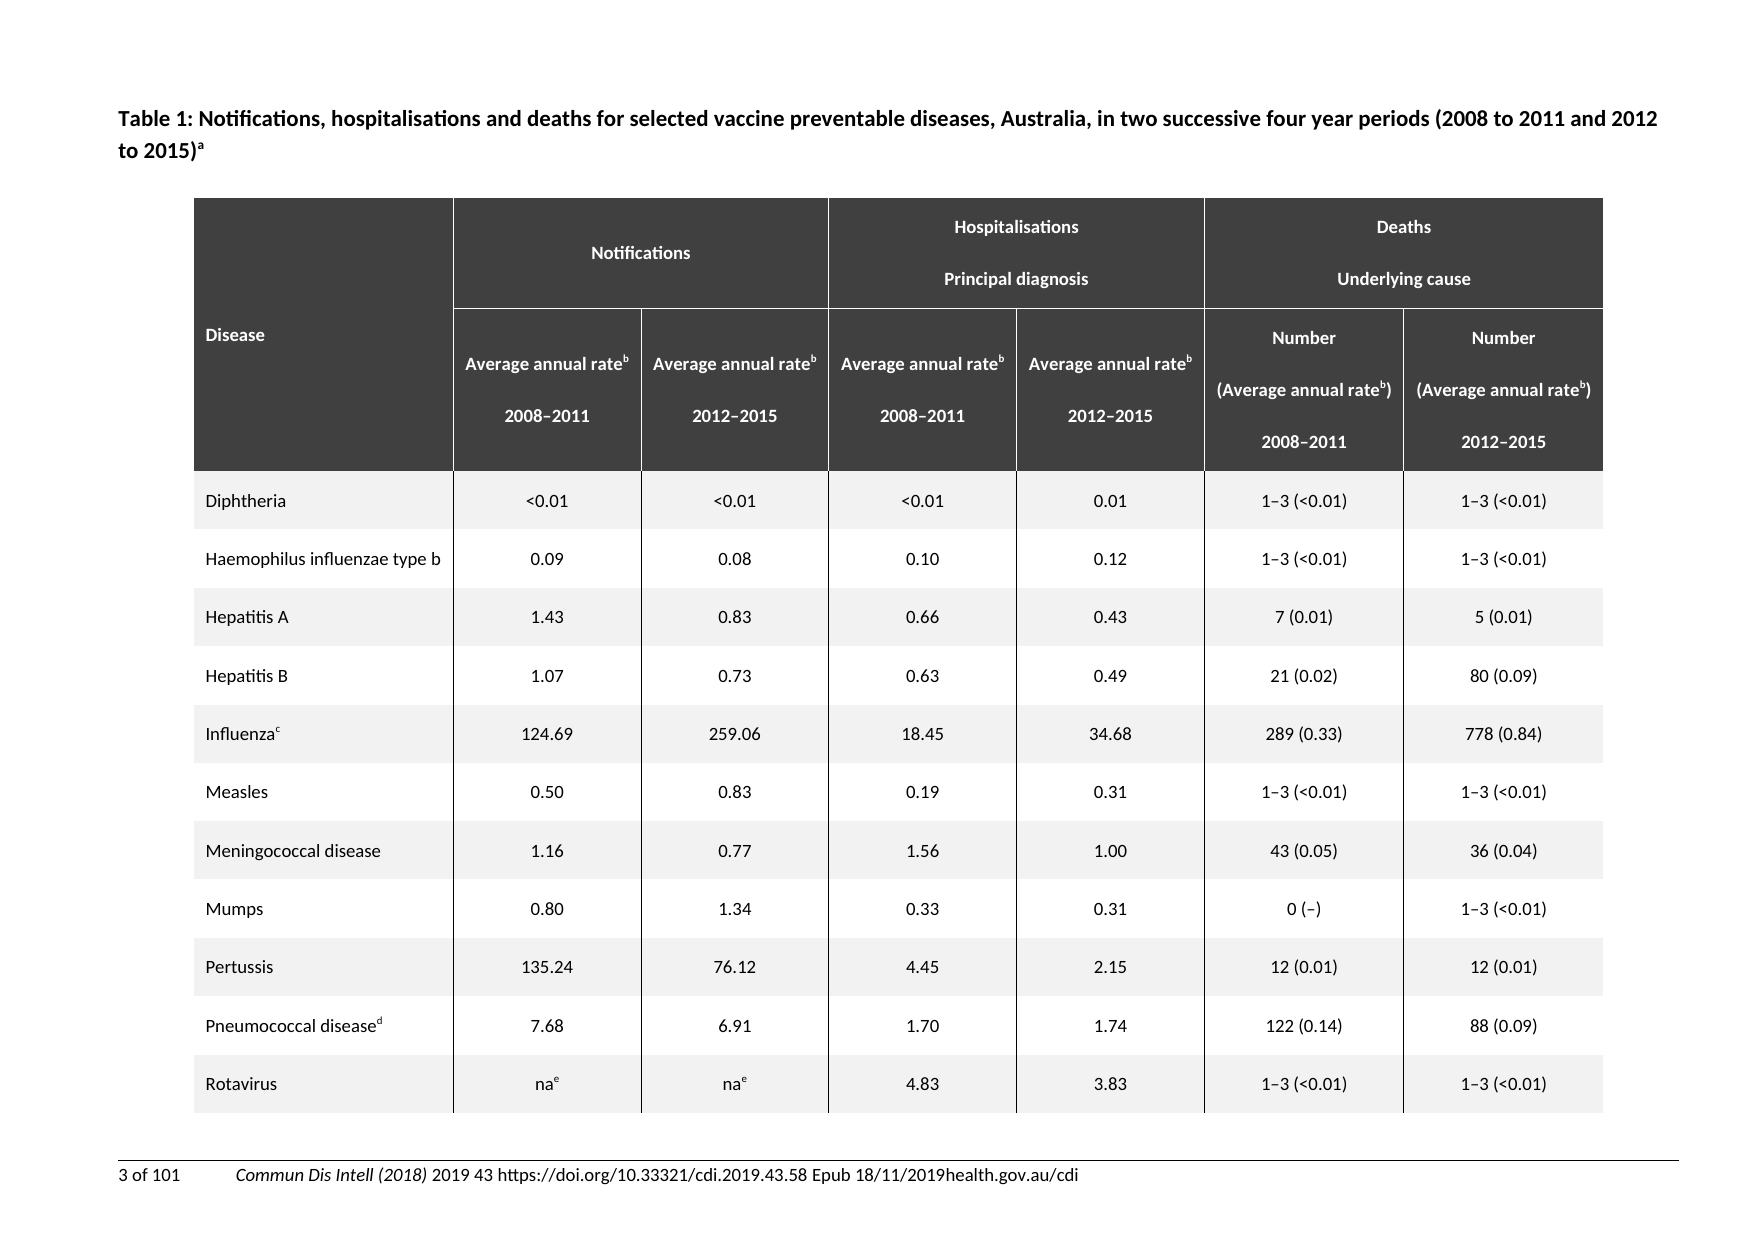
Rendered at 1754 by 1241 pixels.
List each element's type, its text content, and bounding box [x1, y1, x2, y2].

table_cell Number (Average annual rateb) 2012–2015 [1404, 309, 1603, 471]
table_cell Hepatitis A [194, 588, 453, 646]
table_cell Diphtheria [194, 471, 453, 529]
table_cell Average annual rateb 2008–2011 [829, 309, 1016, 471]
table_cell 1.16 [454, 821, 641, 879]
table_cell 0.43 [1017, 588, 1204, 646]
table_cell 4.83 [829, 1055, 1016, 1113]
table_cell 1.07 [454, 646, 641, 704]
table_cell 1.70 [829, 996, 1016, 1054]
table_cell 259.06 [642, 705, 828, 763]
table_cell 4.45 [829, 938, 1016, 996]
table_cell Number (Average annual rateb) 2008–2011 [1205, 309, 1403, 471]
table_cell 2.15 [1017, 938, 1204, 996]
table_cell 3.83 [1017, 1055, 1204, 1113]
table_cell 0.01 [1017, 471, 1204, 529]
table_cell 0.31 [1017, 763, 1204, 821]
table_cell Average annual rateb 2012–2015 [1017, 309, 1204, 471]
table_cell 7 (0.01) [1205, 588, 1403, 646]
table_cell 1.74 [1017, 996, 1204, 1054]
table_cell 76.12 [642, 938, 828, 996]
table_cell Pneumococcal diseased [194, 996, 453, 1054]
table_cell 0.66 [829, 588, 1016, 646]
table_cell nae [454, 1055, 641, 1113]
table_cell 1–3 (<0.01) [1205, 530, 1403, 588]
table_cell Measles [194, 763, 453, 821]
table_cell 1–3 (<0.01) [1404, 763, 1603, 821]
table_cell 135.24 [454, 938, 641, 996]
table_cell 5 (0.01) [1404, 588, 1603, 646]
table_cell Mumps [194, 880, 453, 938]
table_cell 0.50 [454, 763, 641, 821]
table_cell 0.63 [829, 646, 1016, 704]
table_cell 12 (0.01) [1404, 938, 1603, 996]
table_cell 1–3 (<0.01) [1404, 471, 1603, 529]
table_cell 0.80 [454, 880, 641, 938]
table_cell 1.43 [454, 588, 641, 646]
table_cell 1–3 (<0.01) [1404, 530, 1603, 588]
table_cell 0.19 [829, 763, 1016, 821]
table_cell Pertussis [194, 938, 453, 996]
table_cell 0.09 [454, 530, 641, 588]
table_cell 778 (0.84) [1404, 705, 1603, 763]
table_cell 1–3 (<0.01) [1205, 763, 1403, 821]
table_cell 0 (–) [1205, 880, 1403, 938]
table_cell 1–3 (<0.01) [1404, 1055, 1603, 1113]
table_cell <0.01 [642, 471, 828, 529]
table_cell 43 (0.05) [1205, 821, 1403, 879]
table_cell 0.08 [642, 530, 828, 588]
table_cell 34.68 [1017, 705, 1204, 763]
table_cell 0.12 [1017, 530, 1204, 588]
table_cell 1.34 [642, 880, 828, 938]
table_cell 6.91 [642, 996, 828, 1054]
table_header Disease [194, 198, 453, 471]
table_cell 21 (0.02) [1205, 646, 1403, 704]
table_cell 1–3 (<0.01) [1205, 1055, 1403, 1113]
table_cell 0.73 [642, 646, 828, 704]
table_cell 0.31 [1017, 880, 1204, 938]
table_cell 1–3 (<0.01) [1404, 880, 1603, 938]
table_cell 0.10 [829, 530, 1016, 588]
table_cell 0.83 [642, 588, 828, 646]
table_cell 0.33 [829, 880, 1016, 938]
table_cell nae [642, 1055, 828, 1113]
table_cell 0.83 [642, 763, 828, 821]
table_header Deaths Underlying cause [1205, 198, 1603, 308]
table_cell 0.77 [642, 821, 828, 879]
table_cell <0.01 [454, 471, 641, 529]
table_cell 88 (0.09) [1404, 996, 1603, 1054]
table_cell 36 (0.04) [1404, 821, 1603, 879]
table_cell 7.68 [454, 996, 641, 1054]
table_cell 80 (0.09) [1404, 646, 1603, 704]
table_cell Hepatitis B [194, 646, 453, 704]
table_cell Average annual rateb 2008–2011 [454, 309, 641, 471]
table_cell 18.45 [829, 705, 1016, 763]
table_cell Rotavirus [194, 1055, 453, 1113]
table_cell 0.49 [1017, 646, 1204, 704]
table_cell 1.56 [829, 821, 1016, 879]
table_cell Average annual rateb 2012–2015 [642, 309, 828, 471]
table_cell Haemophilus influenzae type b [194, 530, 453, 588]
table_cell 122 (0.14) [1205, 996, 1403, 1054]
table_cell Influenzac [194, 705, 453, 763]
table_cell Meningococcal disease [194, 821, 453, 879]
table_cell 1–3 (<0.01) [1205, 471, 1403, 529]
table_cell 1.00 [1017, 821, 1204, 879]
table_cell 124.69 [454, 705, 641, 763]
table_header Hospitalisations Principal diagnosis [829, 198, 1204, 308]
table_header Notifications [454, 198, 828, 308]
table_cell <0.01 [829, 471, 1016, 529]
text Table 1: Notifications, hospitalisations and deaths for selected vaccine preventable diseases, Australia, in two successive four year periods (2008 to 2011 and 2012 to 2015)a [118, 104, 1679, 164]
table_cell 289 (0.33) [1205, 705, 1403, 763]
table_cell 12 (0.01) [1205, 938, 1403, 996]
